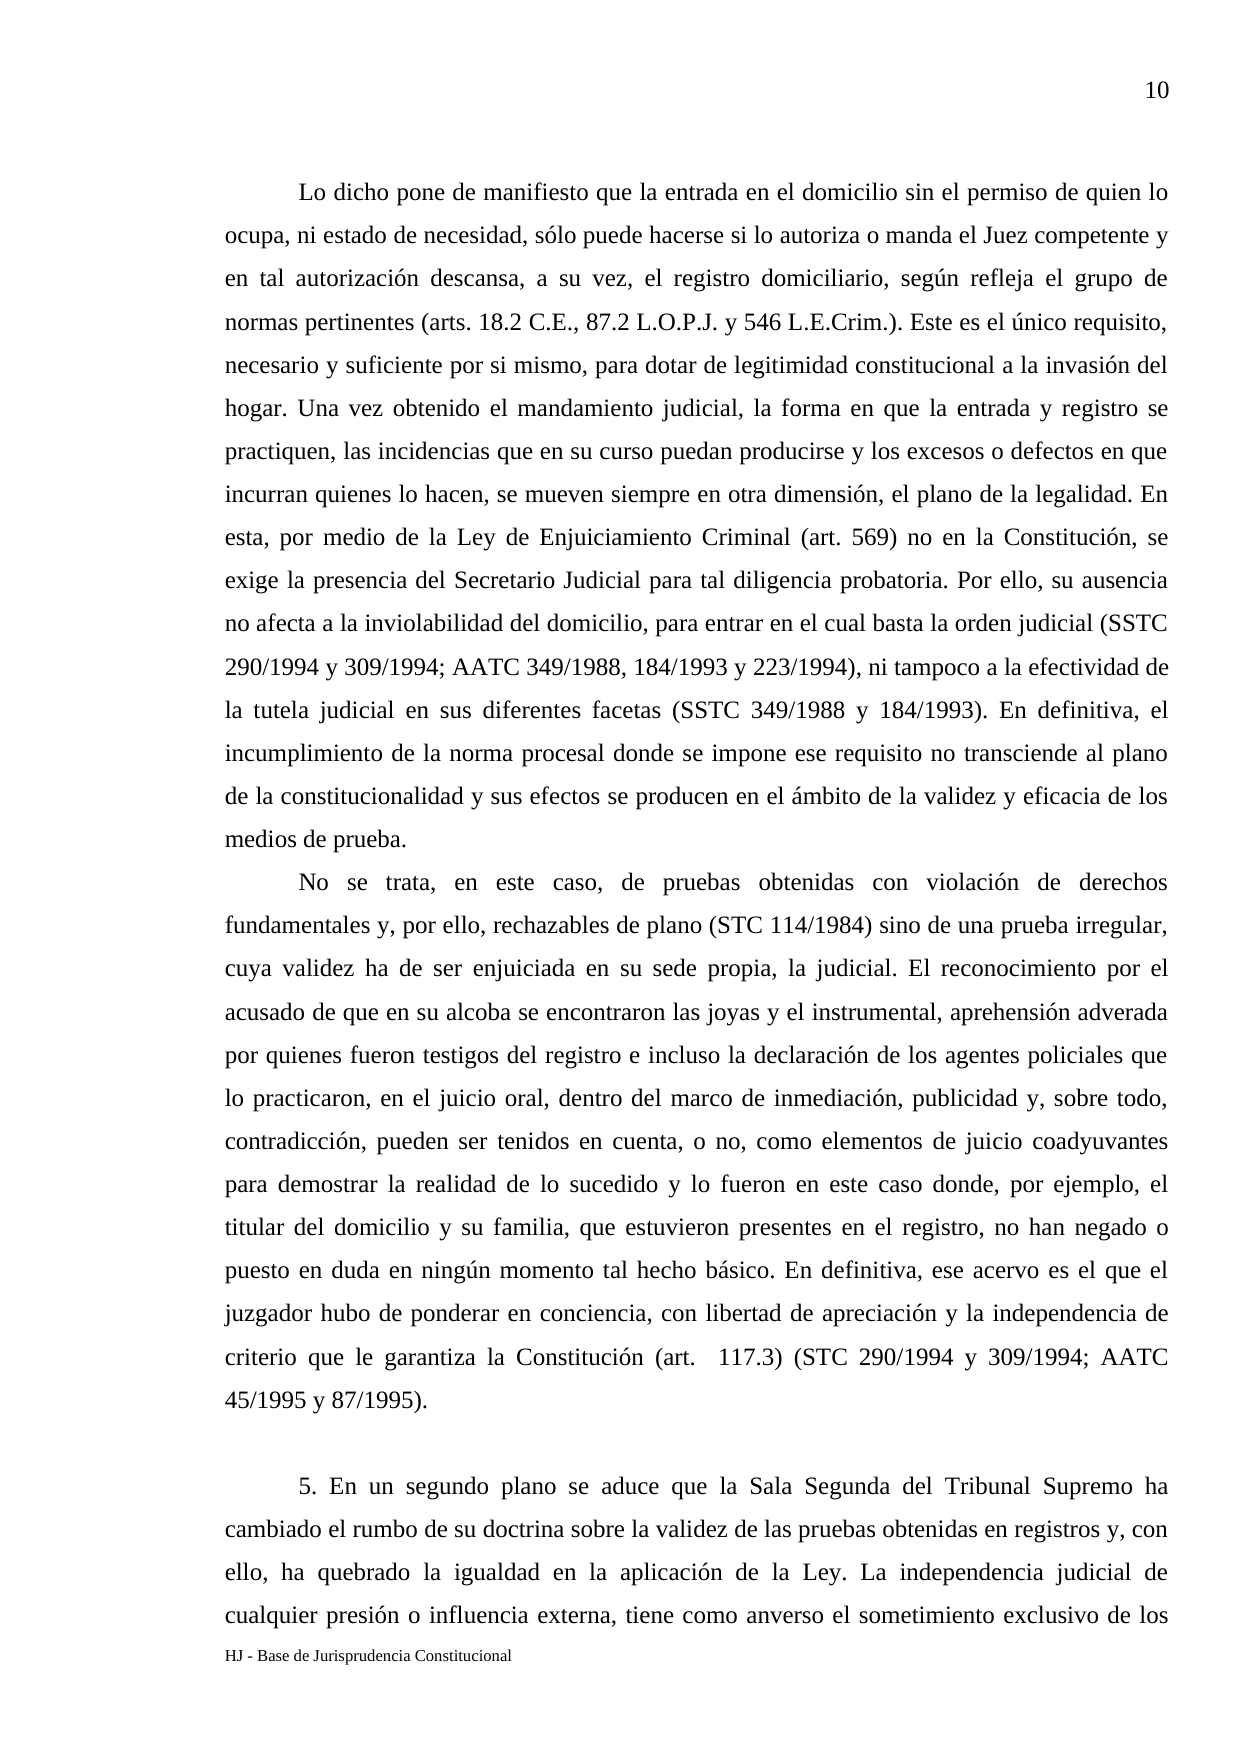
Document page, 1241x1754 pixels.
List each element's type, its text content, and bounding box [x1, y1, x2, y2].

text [224, 1471, 1169, 1629]
text No se trata, en este caso, de pruebas obtenidas con violación de derechos fundamentales y, por ello, rechazables de plano (STC 114/1984) sino de una prueba irregular, cuya validez ha de ser enjuiciada en su sede propia, la judicial. El reconocimiento por el acusado de que en su alcoba se encontraron las joyas y el instrumental, aprehensión adverada por quienes fueron testigos del registro e incluso la declaración de los agentes policiales que lo practicaron, en el juicio oral, dentro del marco de inmediación, publicidad y, sobre todo, contradicción, pueden ser tenidos en cuenta, o no, como elementos de juicio coadyuvantes para demostrar la realidad de lo sucedido y lo fueron en este caso donde, por ejemplo, el titular del domicilio y su familia, que estuvieron presentes en el registro, no han negado o puesto en duda en ningún momento tal hecho básico. En definitiva, ese acervo es el que el juzgador hubo de ponderar en conciencia, con libertad de apreciación y la independencia de criterio que le garantiza la Constitución (art. 117.3) (STC 290/1994 y 309/1994; AATC 45/1995 y 87/1995). [224, 867, 1169, 1413]
text Lo dicho pone de manifiesto que la entrada en el domicilio sin el permiso de quien lo ocupa, ni estado de necesidad, sólo puede hacerse si lo autoriza o manda el Juez competente y en tal autorización descansa, a su vez, el registro domiciliario, según refleja el grupo de normas pertinentes (arts. 18.2 C.E., 87.2 L.O.P.J. y 546 L.E.Crim.). Este es el único requisito, necesario y suficiente por si mismo, para dotar de legitimidad constitucional a la invasión del hogar. Una vez obtenido el mandamiento judicial, la forma en que la entrada y registro se practiquen, las incidencias que en su curso puedan producirse y los excesos o defectos en que incurran quienes lo hacen, se mueven siempre en otra dimensión, el plano de la legalidad. En esta, por medio de la Ley de Enjuiciamiento Criminal (art. 569) no en la Constitución, se exige la presencia del Secretario Judicial para tal diligencia probatoria. Por ello, su ausencia no afecta a la inviolabilidad del domicilio, para entrar en el cual basta la orden judicial (SSTC 290/1994 y 309/1994; AATC 349/1988, 184/1993 y 223/1994), ni tampoco a la efectividad de la tutela judicial en sus diferentes facetas (SSTC 349/1988 y 184/1993). En definitiva, el incumplimiento de la norma procesal donde se impone ese requisito no transciende al plano de la constitucionalidad y sus efectos se producen en el ámbito de la validez y eficacia de los medios de prueba. [224, 177, 1169, 853]
